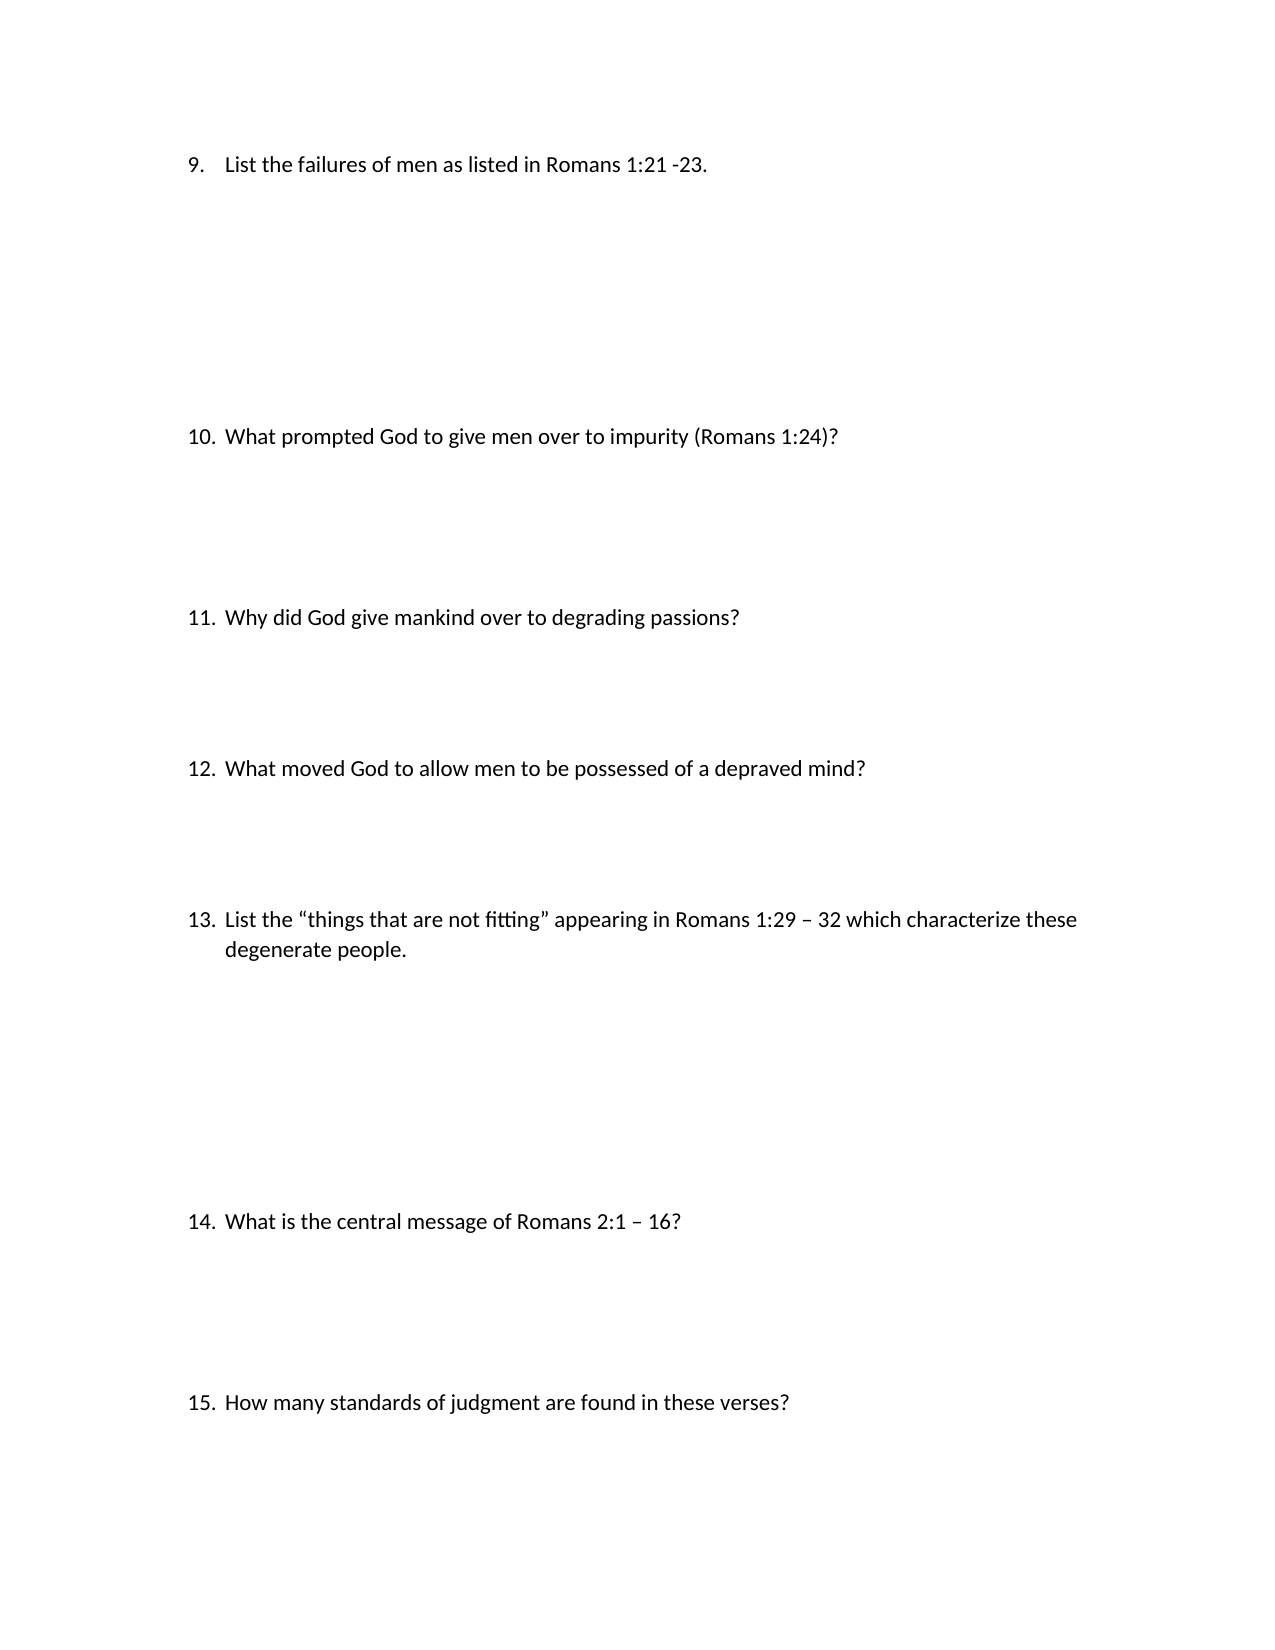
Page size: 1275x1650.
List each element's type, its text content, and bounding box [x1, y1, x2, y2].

list What moved God to allow men to be possessed of a depraved mind? [187, 754, 1125, 782]
list How many standards of judgment are found in these verses? [187, 1388, 1125, 1417]
list List the “things that are not fitting” appearing in Romans 1:29 – 32 which characterize these degenerate people. [187, 905, 1125, 963]
list What prompted God to give men over to impurity (Romans 1:24)? [187, 422, 1125, 450]
list Why did God give mankind over to degrading passions? [187, 603, 1125, 631]
list What is the central message of Romans 2:1 – 16? [187, 1207, 1125, 1235]
list List the failures of men as listed in Romans 1:21 -23. [187, 150, 1125, 178]
